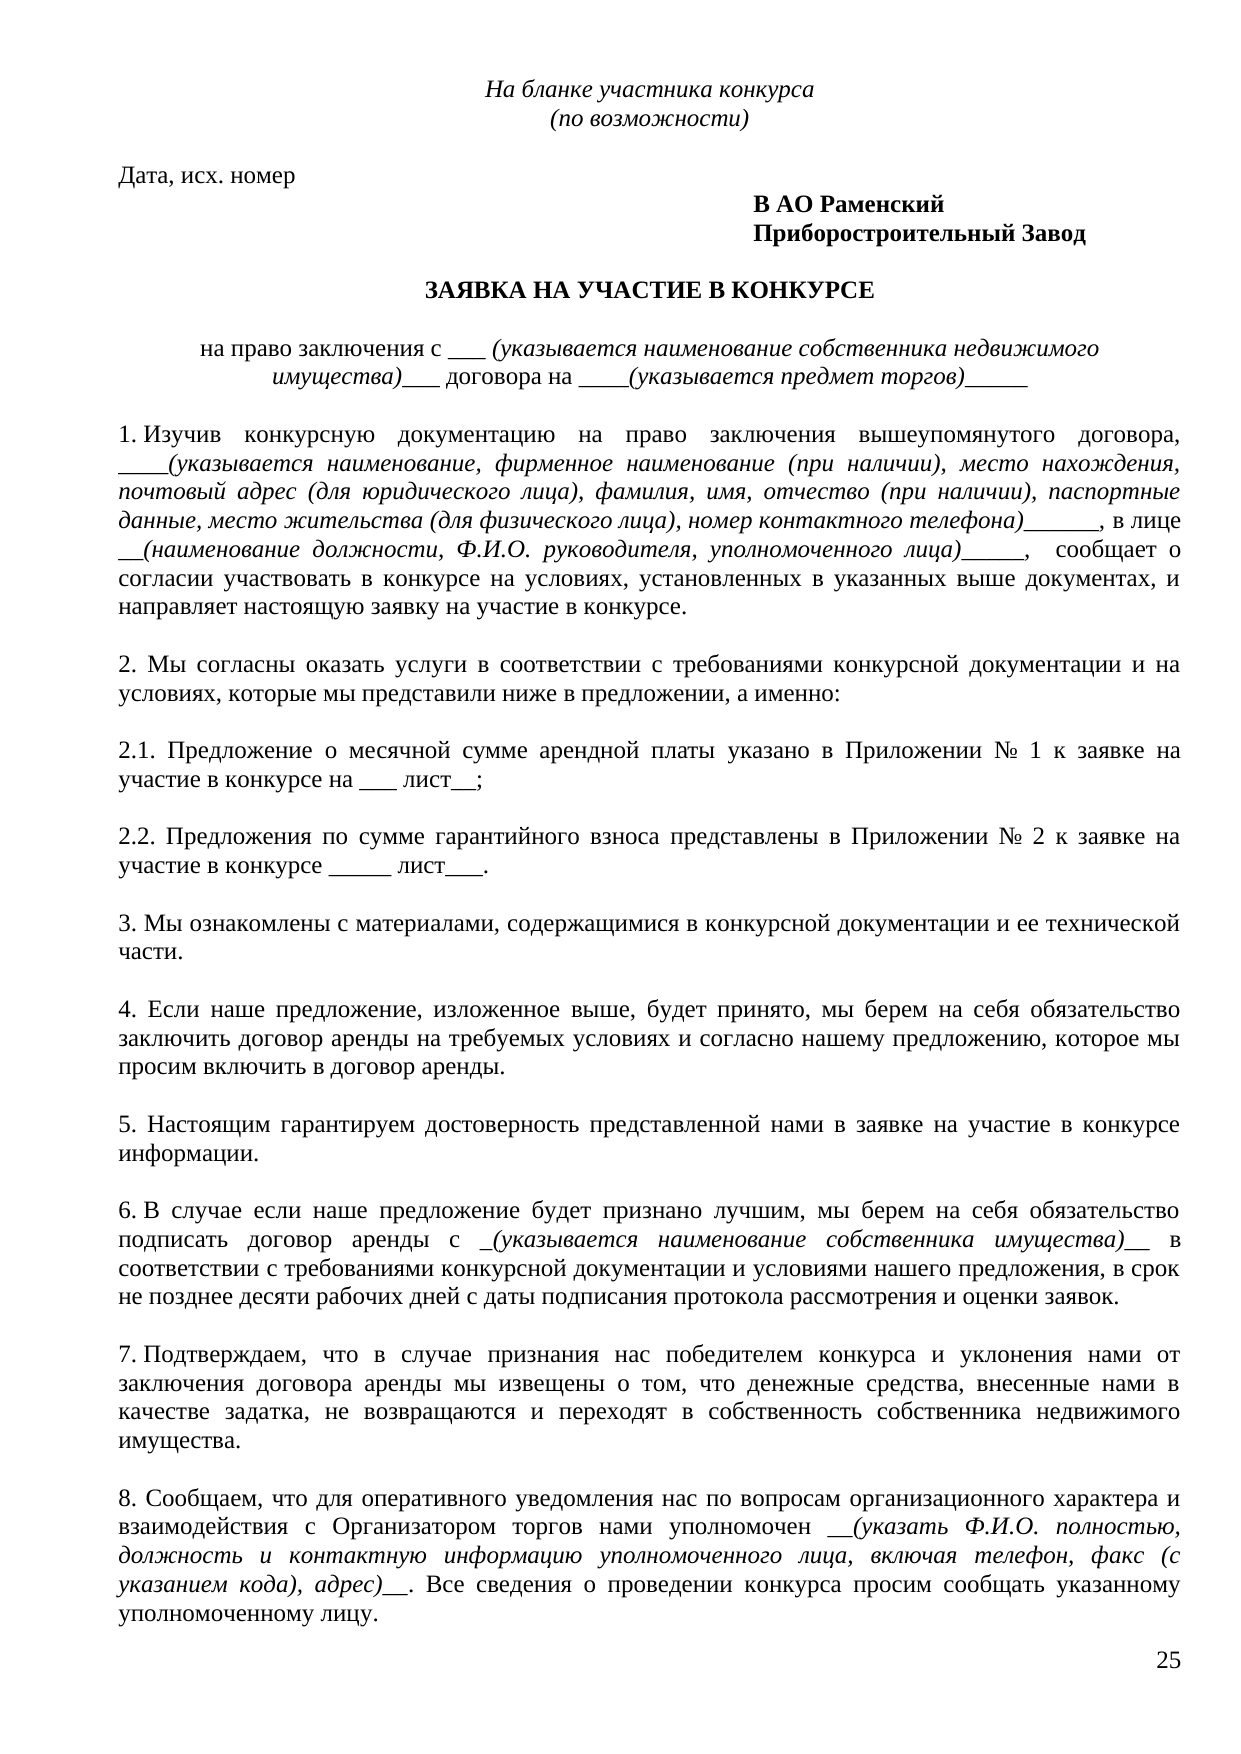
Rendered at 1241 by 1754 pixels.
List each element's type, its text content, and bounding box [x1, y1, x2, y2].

text На бланке участника конкурса [118, 74, 1181, 103]
text 2.2. Предложения по сумме гарантийного взноса представлены в Приложении № 2 к заявке на участие в конкурсе _____ лист___. [118, 821, 1181, 879]
text Дата, исх. номер [118, 160, 1181, 189]
text 7. Подтверждаем, что в случае признания нас победителем конкурса и уклонения нами от заключения договора аренды мы извещены о том, что денежные средства, внесенные нами в качестве задатка, не возвращаются и переходят в собственность собственника недвижимого имущества. [118, 1339, 1181, 1454]
text 8. Сообщаем, что для оперативного уведомления нас по вопросам организационного характера и взаимодействия с Организатором торгов нами уполномочен __(указать Ф.И.О. полностью, должность и контактную информацию уполномоченного лица, включая телефон, факс (с указанием кода), адрес)__. Все сведения о проведении конкурса просим сообщать указанному уполномоченному лицу. [118, 1483, 1181, 1626]
text В АО Раменский Приборостроительный Завод [753, 189, 1181, 246]
text 5. Настоящим гарантируем достоверность представленной нами в заявке на участие в конкурсе информации. [118, 1109, 1181, 1166]
text на право заключения с ___ (указывается наименование собственника недвижимого имущества)___ договора на ____(указывается предмет торгов)_____ [118, 333, 1181, 390]
text 3. Мы ознакомлены с материалами, содержащимися в конкурсной документации и ее технической части. [118, 908, 1181, 965]
text ЗАЯВКА НА УЧАСТИЕ В КОНКУРСЕ [118, 275, 1181, 304]
text 2. Мы согласны оказать услуги в соответствии с требованиями конкурсной документации и на условиях, которые мы представили ниже в предложении, а именно: [118, 649, 1181, 706]
text 2.1. Предложение о месячной сумме арендной платы указано в Приложении № 1 к заявке на участие в конкурсе на ___ лист__; [118, 735, 1181, 793]
text 6. В случае если наше предложение будет признано лучшим, мы берем на себя обязательство подписать договор аренды с _(указывается наименование собственника имущества)__ в соответствии с требованиями конкурсной документации и условиями нашего предложения, в срок не позднее десяти рабочих дней с даты подписания протокола рассмотрения и оценки заявок. [118, 1195, 1181, 1310]
text 1. Изучив конкурсную документацию на право заключения вышеупомянутого договора, ____(указывается наименование, фирменное наименование (при наличии), место нахождения, почтовый адрес (для юридического лица), фамилия, имя, отчество (при наличии), паспортные данные, место жительства (для физического лица), номер контактного телефона)______, в лице __(наименование должности, Ф.И.О. руководителя, уполномоченного лица)_____, сообщает о согласии участвовать в конкурсе на условиях, установленных в указанных выше документах, и направляет настоящую заявку на участие в конкурсе. [118, 419, 1181, 620]
text (по возможности) [118, 103, 1181, 131]
text 4. Если наше предложение, изложенное выше, будет принято, мы берем на себя обязательство заключить договор аренды на требуемых условиях и согласно нашему предложению, которое мы просим включить в договор аренды. [118, 994, 1181, 1080]
